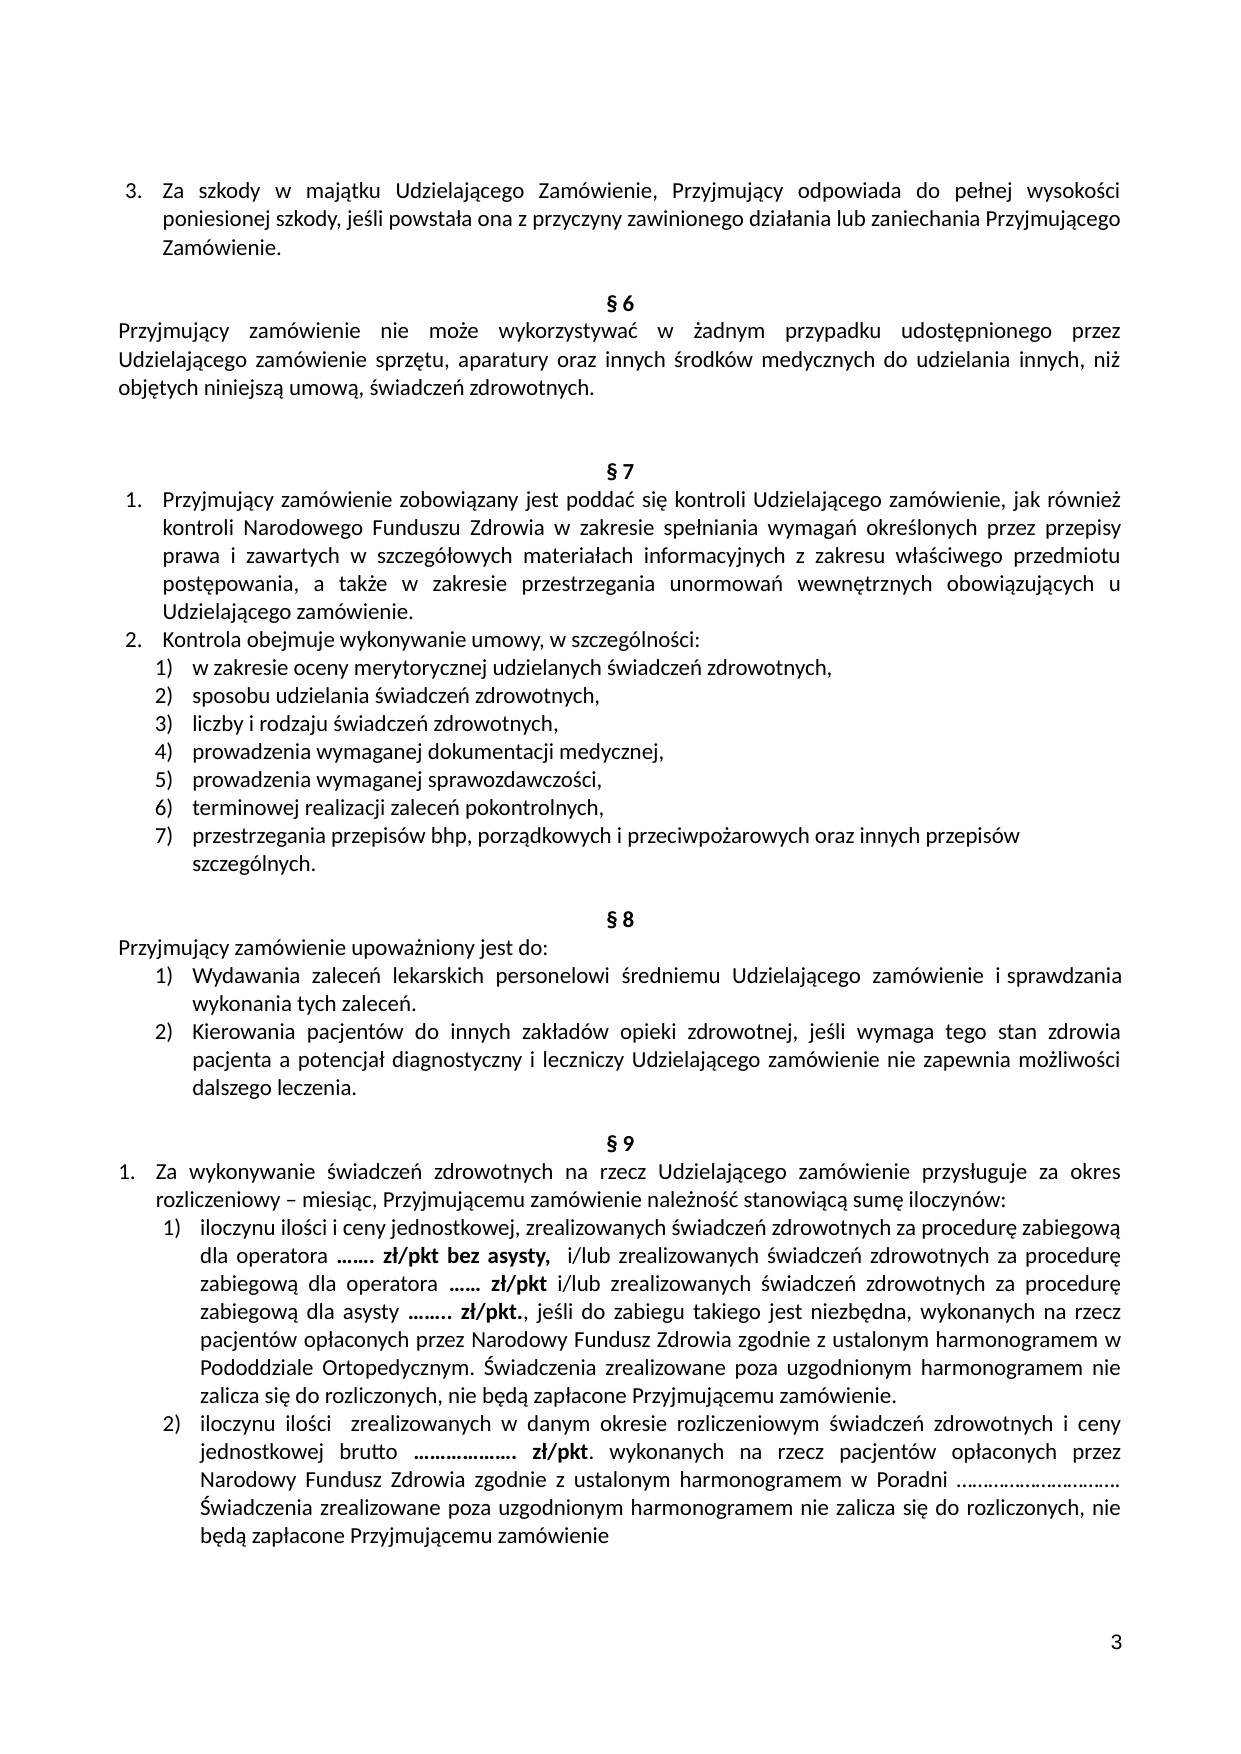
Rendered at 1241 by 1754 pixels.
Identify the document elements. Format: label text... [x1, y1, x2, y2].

list Kontrola obejmuje wykonywanie umowy, w szczególności: [125, 625, 1122, 653]
list terminowej realizacji zaleceń pokontrolnych, [154, 793, 1122, 821]
list liczby i rodzaju świadczeń zdrowotnych, [154, 709, 1122, 737]
list Za wykonywanie świadczeń zdrowotnych na rzecz Udzielającego zamówienie przysługuje za okres rozliczeniowy – miesiąc, Przyjmującemu zamówienie należność stanowiącą sumę iloczynów: [118, 1157, 1122, 1213]
text § 8 [118, 905, 1122, 933]
list prowadzenia wymaganej dokumentacji medycznej, [154, 737, 1122, 765]
text Przyjmujący zamówienie upoważniony jest do: [118, 933, 1122, 961]
text § 7 [118, 457, 1122, 485]
list Przyjmujący zamówienie zobowiązany jest poddać się kontroli Udzielającego zamówienie, jak również kontroli Narodowego Funduszu Zdrowia w zakresie spełniania wymagań określonych przez przepisy prawa i zawartych w szczegółowych materiałach informacyjnych z zakresu właściwego przedmiotu postępowania, a także w zakresie przestrzegania unormowań wewnętrznych obowiązujących u Udzielającego zamówienie. [125, 485, 1122, 625]
text § 9 [118, 1129, 1122, 1157]
text § 6 [118, 289, 1122, 317]
list iloczynu ilości zrealizowanych w danym okresie rozliczeniowym świadczeń zdrowotnych i ceny jednostkowej brutto ………………. zł/pkt. wykonanych na rzecz pacjentów opłaconych przez Narodowy Fundusz Zdrowia zgodnie z ustalonym harmonogramem w Poradni …………………………. Świadczenia zrealizowane poza uzgodnionym harmonogramem nie zalicza się do rozliczonych, nie będą zapłacone Przyjmującemu zamówienie [162, 1409, 1122, 1549]
text Przyjmujący zamówienie nie może wykorzystywać w żadnym przypadku udostępnionego przez Udzielającego zamówienie sprzętu, aparatury oraz innych środków medycznych do udzielania innych, niż objętych niniejszą umową, świadczeń zdrowotnych. [118, 317, 1122, 401]
list Kierowania pacjentów do innych zakładów opieki zdrowotnej, jeśli wymaga tego stan zdrowia pacjenta a potencjał diagnostyczny i leczniczy Udzielającego zamówienie nie zapewnia możliwości dalszego leczenia. [154, 1017, 1122, 1101]
list w zakresie oceny merytorycznej udzielanych świadczeń zdrowotnych, [154, 653, 1122, 681]
list sposobu udzielania świadczeń zdrowotnych, [154, 681, 1122, 709]
list Za szkody w majątku Udzielającego Zamówienie, Przyjmujący odpowiada do pełnej wysokości poniesionej szkody, jeśli powstała ona z przyczyny zawinionego działania lub zaniechania Przyjmującego Zamówienie. [125, 177, 1122, 261]
list przestrzegania przepisów bhp, porządkowych i przeciwpożarowych oraz innych przepisów szczególnych. [154, 821, 1122, 877]
list iloczynu ilości i ceny jednostkowej, zrealizowanych świadczeń zdrowotnych za procedurę zabiegową dla operatora ……. zł/pkt bez asysty, i/lub zrealizowanych świadczeń zdrowotnych za procedurę zabiegową dla operatora …… zł/pkt i/lub zrealizowanych świadczeń zdrowotnych za procedurę zabiegową dla asysty …….. zł/pkt., jeśli do zabiegu takiego jest niezbędna, wykonanych na rzecz pacjentów opłaconych przez Narodowy Fundusz Zdrowia zgodnie z ustalonym harmonogramem w Pododdziale Ortopedycznym. Świadczenia zrealizowane poza uzgodnionym harmonogramem nie zalicza się do rozliczonych, nie będą zapłacone Przyjmującemu zamówienie. [162, 1213, 1122, 1409]
list prowadzenia wymaganej sprawozdawczości, [154, 765, 1122, 793]
list Wydawania zaleceń lekarskich personelowi średniemu Udzielającego zamówienie i sprawdzania wykonania tych zaleceń. [154, 961, 1122, 1017]
